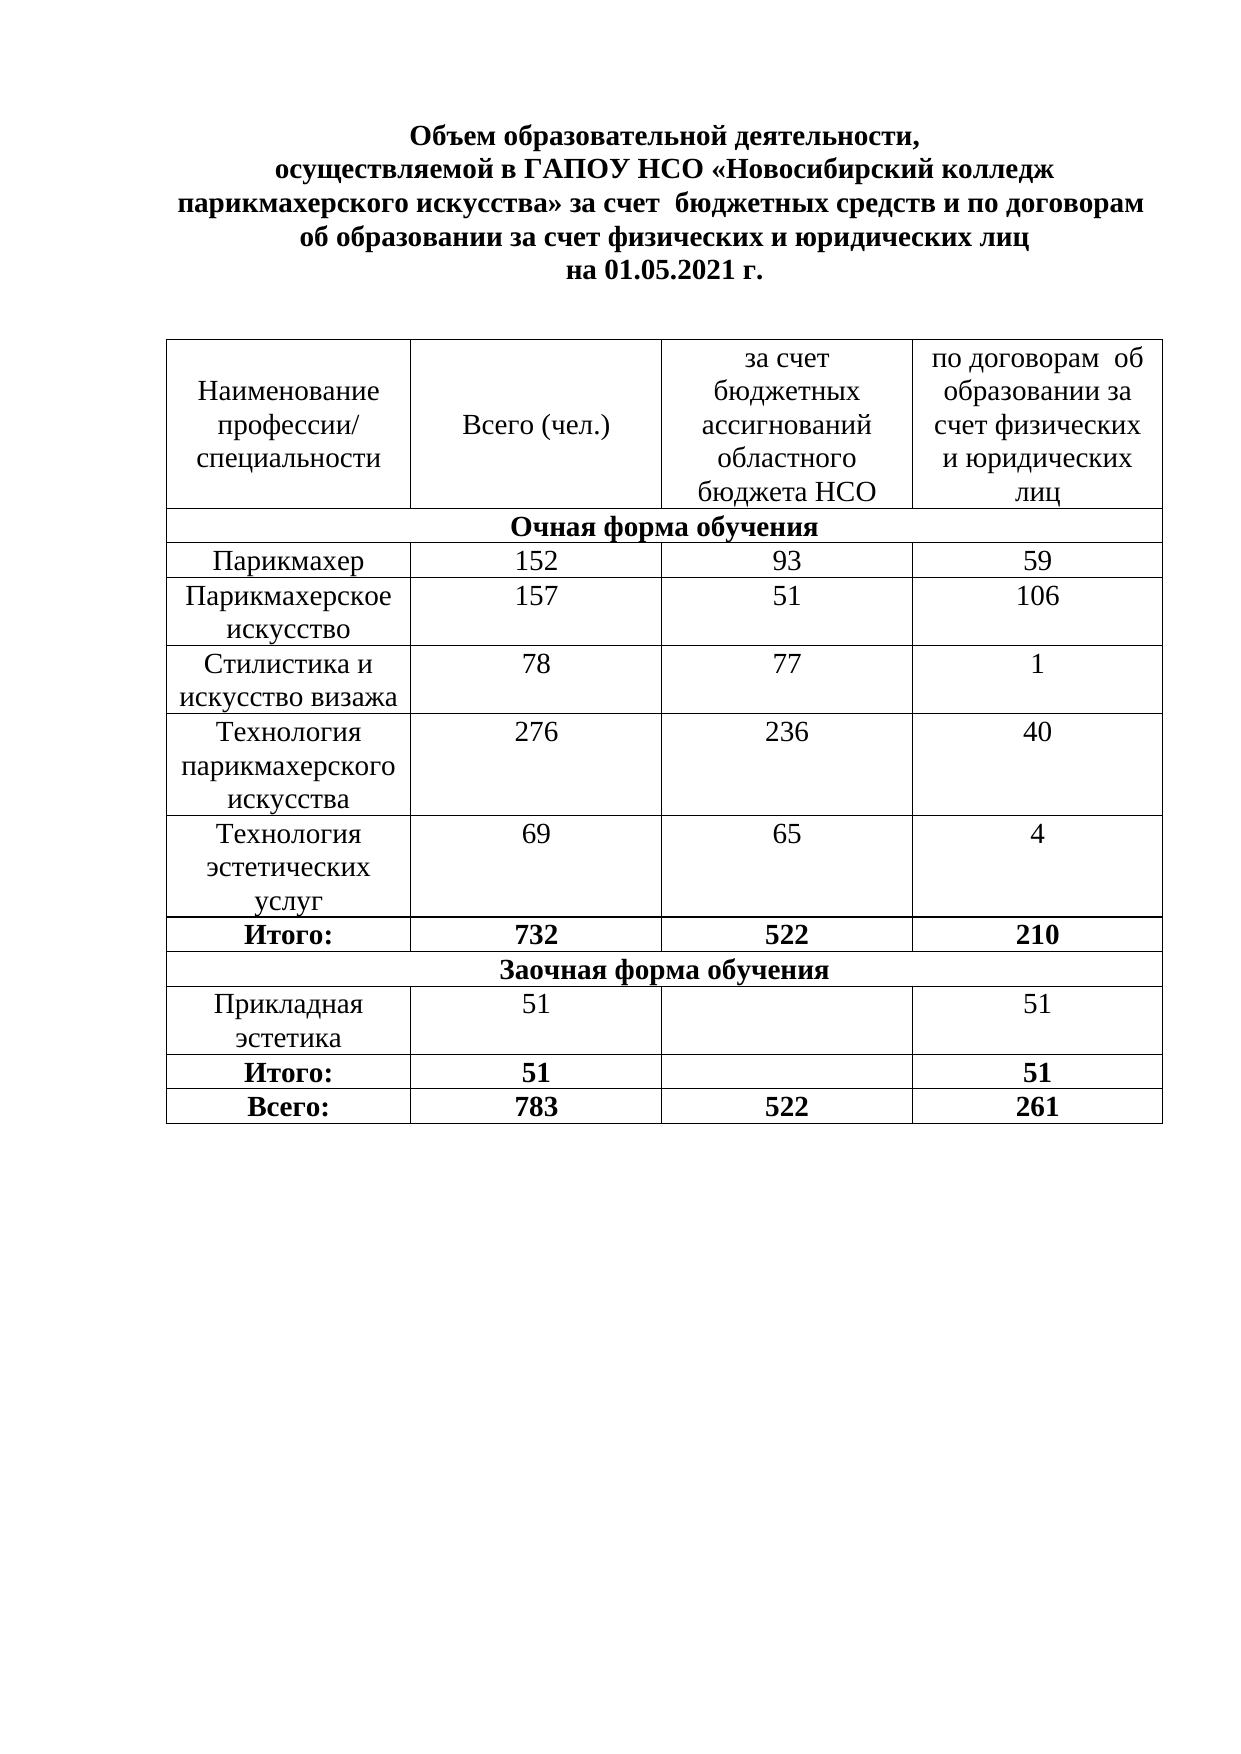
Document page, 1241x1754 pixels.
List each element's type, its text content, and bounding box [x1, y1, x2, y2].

table_cell [662, 1055, 912, 1088]
table_cell 276 [411, 714, 661, 815]
table_cell 210 [913, 918, 1162, 951]
table_cell 65 [662, 816, 912, 916]
table_cell 78 [411, 646, 661, 713]
table_cell Стилистика и искусство визажа [167, 646, 410, 713]
table_cell 51 [913, 987, 1162, 1054]
table_cell 157 [411, 578, 661, 645]
table_header Наименование профессии/ специальности [167, 340, 410, 508]
text осуществляемой в ГАПОУ НСО «Новосибирский колледж парикмахерского искусства» за счет бюджетных средств и по договорам об образовании за счет физических и юридических лиц [177, 152, 1152, 252]
table_cell 4 [913, 816, 1162, 916]
table_cell Парикмахерское искусство [167, 578, 410, 645]
table_cell Всего: [167, 1089, 410, 1123]
table_cell Очная форма обучения [167, 509, 1162, 542]
table_cell 51 [411, 1055, 661, 1088]
table_cell 732 [411, 918, 661, 951]
table_cell 152 [411, 543, 661, 577]
table_cell Технология парикмахерского искусства [167, 714, 410, 815]
table_cell Заочная форма обучения [167, 952, 1162, 986]
table_cell [662, 987, 912, 1054]
table_cell 69 [411, 816, 661, 916]
table_cell 522 [662, 1089, 912, 1123]
text Объем образовательной деятельности, [177, 118, 1152, 152]
table_cell 77 [662, 646, 912, 713]
table_cell 783 [411, 1089, 661, 1123]
table_cell 106 [913, 578, 1162, 645]
table_cell Технология эстетических услуг [167, 816, 410, 916]
table_header по договорам об образовании за счет физических и юридических лиц [913, 340, 1162, 508]
table_cell 236 [662, 714, 912, 815]
table_cell 261 [913, 1089, 1162, 1123]
table_cell Итого: [167, 918, 410, 951]
table_cell 93 [662, 543, 912, 577]
table_cell Итого: [167, 1055, 410, 1088]
table_cell 522 [662, 918, 912, 951]
table_header Всего (чел.) [411, 340, 661, 508]
table_cell Прикладная эстетика [167, 987, 410, 1054]
table_cell 59 [913, 543, 1162, 577]
table_cell Парикмахер [167, 543, 410, 577]
table_cell 51 [913, 1055, 1162, 1088]
table_header за счет бюджетных ассигнований областного бюджета НСО [662, 340, 912, 508]
table_cell 1 [913, 646, 1162, 713]
text на 01.05.2021 г. [177, 252, 1152, 286]
table_cell 51 [411, 987, 661, 1054]
table_cell 51 [662, 578, 912, 645]
table_cell 40 [913, 714, 1162, 815]
